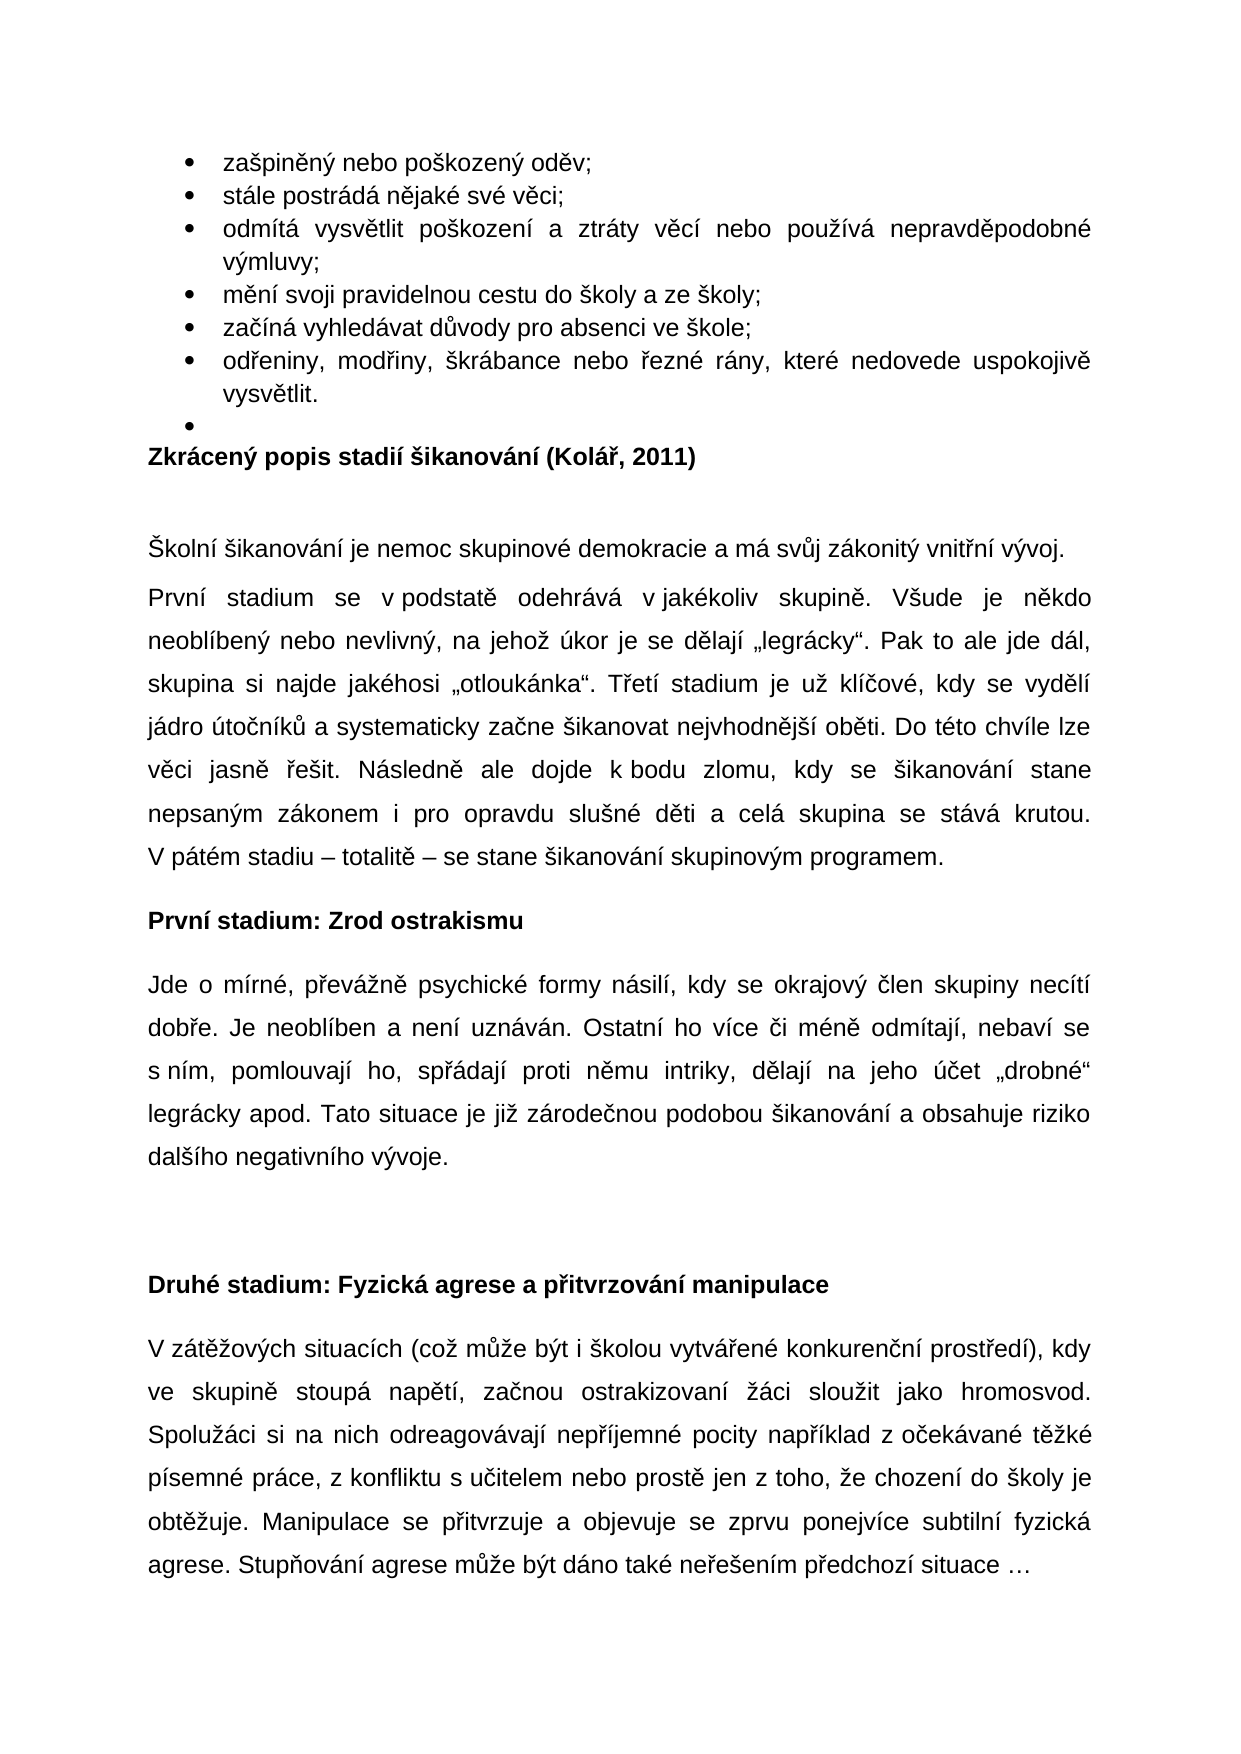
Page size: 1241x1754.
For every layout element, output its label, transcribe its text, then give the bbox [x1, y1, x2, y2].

list odmítá vysvětlit poškození a ztráty věcí nebo používá nepravděpodobné výmluvy; [185, 214, 1093, 276]
text První stadium se v podstatě odehrává v jakékoliv skupině. Všude je někdo neoblíbený nebo nevlivný, na jehož úkor je se dělají „legrácky“. Pak to ale jde dál, skupina si najde jakéhosi „otloukánka“. Třetí stadium je už klíčové, kdy se vydělí jádro útočníků a systematicky začne šikanovat nejvhodnější oběti. Do této chvíle lze věci jasně řešit. Následně ale dojde k bodu zlomu, kdy se šikanování stane nepsaným zákonem i pro opravdu slušné děti a celá skupina se stává krutou. V pátém stadiu – totalitě – se stane šikanování skupinovým programem. [148, 583, 1093, 871]
list mění svoji pravidelnou cestu do školy a ze školy; [185, 280, 1093, 309]
text Jde o mírné, převážně psychické formy násilí, kdy se okrajový člen skupiny necítí dobře. Je neoblíben a není uznáván. Ostatní ho více či méně odmítají, nebaví se s ním, pomlouvají ho, spřádají proti němu intriky, dělají na jeho účet „drobné“ legrácky apod. Tato situace je již zárodečnou podobou šikanování a obsahuje riziko dalšího negativního vývoje. [148, 970, 1093, 1171]
text Zkrácený popis stadií šikanování (Kolář, 2011) [148, 446, 1093, 471]
list odřeniny, modřiny, škrábance nebo řezné rány, které nedovede uspokojivě vysvětlit. [185, 346, 1093, 408]
text Druhé stadium: Fyzická agrese a přitvrzování manipulace [148, 1270, 1093, 1299]
text První stadium: Zrod ostrakismu [148, 906, 1093, 934]
list začíná vyhledávat důvody pro absenci ve škole; [185, 313, 1093, 342]
text Školní šikanování je nemoc skupinové demokracie a má svůj zákonitý vnitřní vývoj. [148, 537, 1093, 562]
list zašpiněný nebo poškozený oděv; [185, 148, 1093, 176]
text V zátěžových situacích (což může být i školou vytvářené konkurenční prostředí), kdy ve skupině stoupá napětí, začnou ostrakizovaní žáci sloužit jako hromosvod. Spolužáci si na nich odreagovávají nepříjemné pocity například z očekávané těžké písemné práce, z konfliktu s učitelem nebo prostě jen z toho, že chození do školy je obtěžuje. Manipulace se přitvrzuje a objevuje se zprvu ponejvíce subtilní fyzická agrese. Stupňování agrese může být dáno také neřešením předchozí situace … [148, 1334, 1093, 1578]
list stále postrádá nějaké své věci; [185, 181, 1093, 209]
